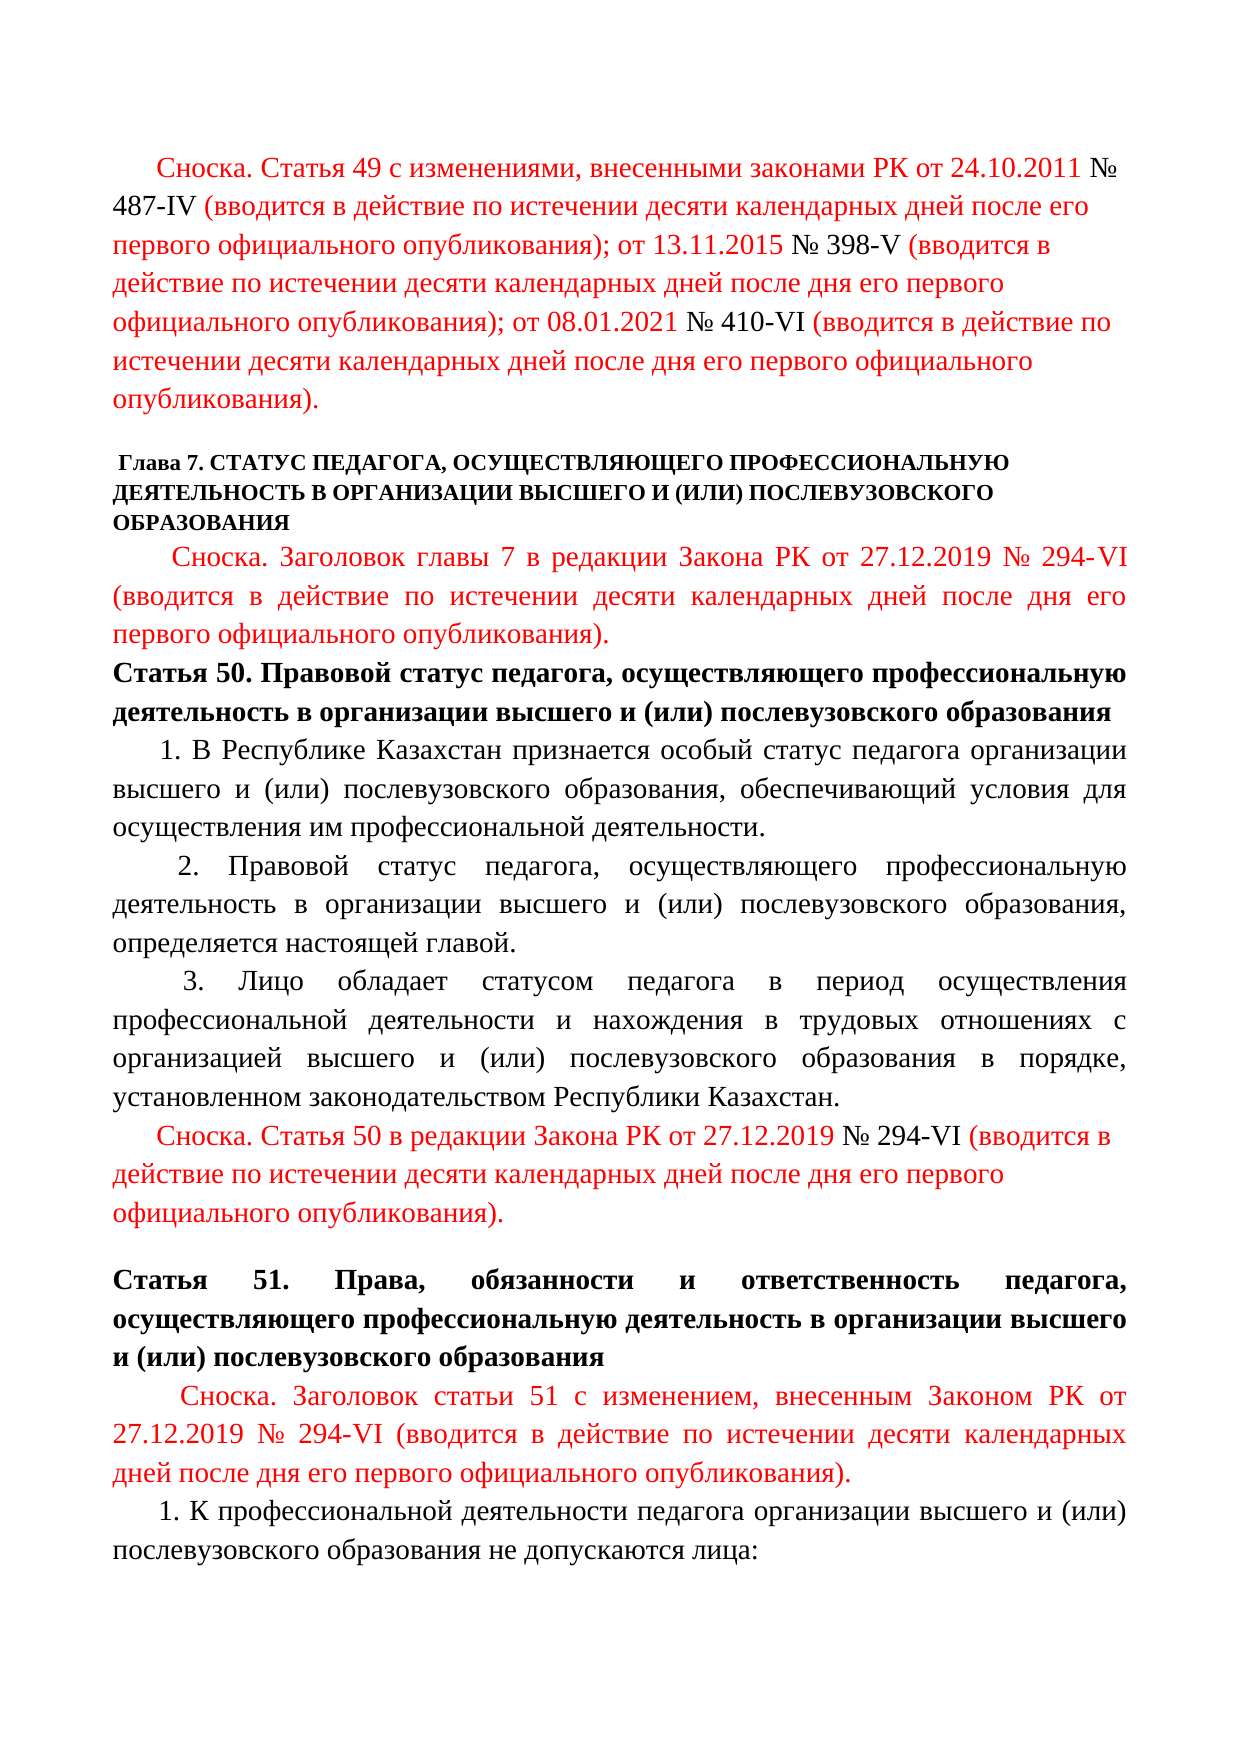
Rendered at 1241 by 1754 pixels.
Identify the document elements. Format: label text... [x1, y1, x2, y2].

text Статья 51. Права, обязанности и ответственность педагога, осуществляющего профессиональную деятельность в организации высшего и (или) послевузовского образования [112, 1262, 1128, 1373]
text Сноска. Статья 49 с изменениями, внесенными законами РК от 24.10.2011 № 487-IV (вводится в действие по истечении десяти календарных дней после его первого официального опубликования); от 13.11.2015 № 398-V (вводится в действие по истечении десяти календарных дней после дня его первого официального опубликования); от 08.01.2021 № 410-VI (вводится в действие по истечении десяти календарных дней после дня его первого официального опубликования). [112, 150, 1128, 445]
text 1. К профессиональной деятельности педагога организации высшего и (или) послевузовского образования не допускаются лица: [112, 1493, 1128, 1566]
text Сноска. Статья 50 в редакции Закона РК от 27.12.2019 № 294-VI (вводится в действие по истечении десяти календарных дней после дня его первого официального опубликования). [112, 1118, 1128, 1258]
text Глава 7. СТАТУС ПЕДАГОГА, ОСУЩЕСТВЛЯЮЩЕГО ПРОФЕССИОНАЛЬНУЮ ДЕЯТЕЛЬНОСТЬ В ОРГАНИЗАЦИИ ВЫСШЕГО И (ИЛИ) ПОСЛЕВУЗОВСКОГО ОБРАЗОВАНИЯ [112, 449, 1128, 536]
text Статья 50. Правовой статус педагога, осуществляющего профессиональную деятельность в организации высшего и (или) послевузовского образования [112, 655, 1128, 727]
text 2. Правовой статус педагога, осуществляющего профессиональную деятельность в организации высшего и (или) послевузовского образования, определяется настоящей главой. [112, 848, 1128, 958]
text 1. В Республике Казахстан признается особый статус педагога организации высшего и (или) послевузовского образования, обеспечивающий условия для осуществления им профессиональной деятельности. [112, 732, 1128, 843]
text 3. Лицо обладает статусом педагога в период осуществления профессиональной деятельности и нахождения в трудовых отношениях с организацией высшего и (или) послевузовского образования в порядке, установленном законодательством Республики Казахстан. [112, 963, 1128, 1113]
text Сноска. Заголовок главы 7 в редакции Закона РК от 27.12.2019 № 294-VI (вводится в действие по истечении десяти календарных дней после дня его первого официального опубликования). [112, 539, 1128, 650]
text Сноска. Заголовок статьи 51 с изменением, внесенным Законом РК от 27.12.2019 № 294-VI (вводится в действие по истечении десяти календарных дней после дня его первого официального опубликования). [112, 1378, 1128, 1488]
